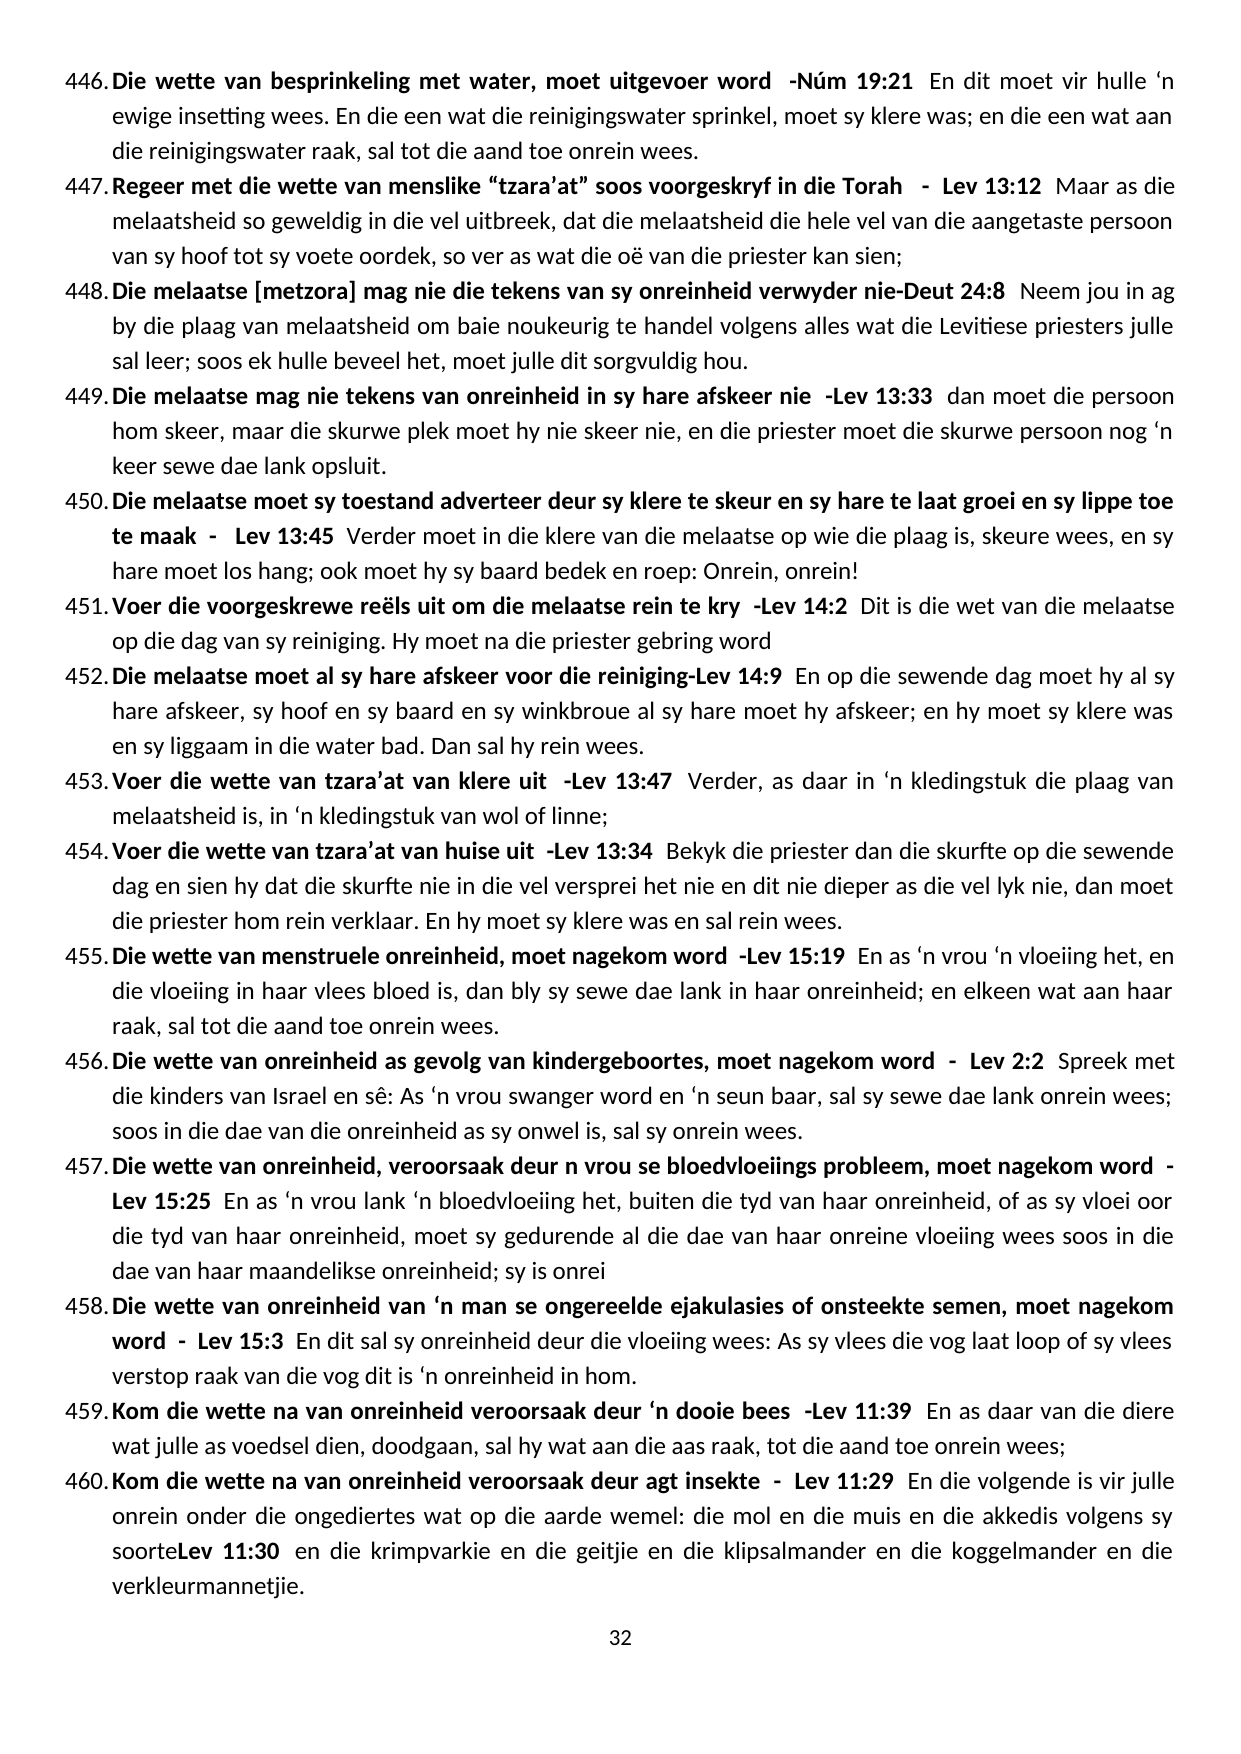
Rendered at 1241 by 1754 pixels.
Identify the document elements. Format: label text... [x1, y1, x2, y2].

list Die melaatse moet al sy hare afskeer voor die reiniging-Lev 14:9 En op die sewende dag moet hy al sy hare afskeer, sy hoof en sy baard en sy winkbroue al sy hare moet hy afskeer; en hy moet sy klere was en sy liggaam in die water bad. Dan sal hy rein wees. [65, 660, 1175, 761]
list Kom die wette na van onreinheid veroorsaak deur agt insekte - Lev 11:29 En die volgende is vir julle onrein onder die ongediertes wat op die aarde wemel: die mol en die muis en die akkedis volgens sy soorteLev 11:30 en die krimpvarkie en die geitjie en die klipsalmander en die koggelmander en die verkleurmannetjie. [65, 1465, 1175, 1601]
list Voer die wette van tzara’at van klere uit -Lev 13:47 Verder, as daar in ‘n kledingstuk die plaag van melaatsheid is, in ‘n kledingstuk van wol of linne; [65, 765, 1175, 831]
list Die wette van onreinheid van ‘n man se ongereelde ejakulasies of onsteekte semen, moet nagekom word - Lev 15:3 En dit sal sy onreinheid deur die vloeiing wees: As sy vlees die vog laat loop of sy vlees verstop raak van die vog dit is ‘n onreinheid in hom. [65, 1290, 1175, 1391]
list Die melaatse moet sy toestand adverteer deur sy klere te skeur en sy hare te laat groei en sy lippe toe te maak - Lev 13:45 Verder moet in die klere van die melaatse op wie die plaag is, skeure wees, en sy hare moet los hang; ook moet hy sy baard bedek en roep: Onrein, onrein! [65, 485, 1175, 586]
list Die wette van besprinkeling met water, moet uitgevoer word -Núm 19:21 En dit moet vir hulle ‘n ewige insetting wees. En die een wat die reinigingswater sprinkel, moet sy klere was; en die een wat aan die reinigingswater raak, sal tot die aand toe onrein wees. [65, 65, 1175, 166]
list Regeer met die wette van menslike “tzara’at” soos voorgeskryf in die Torah - Lev 13:12 Maar as die melaatsheid so geweldig in die vel uitbreek, dat die melaatsheid die hele vel van die aangetaste persoon van sy hoof tot sy voete oordek, so ver as wat die oë van die priester kan sien; [65, 170, 1175, 271]
list Die melaatse mag nie tekens van onreinheid in sy hare afskeer nie -Lev 13:33 dan moet die persoon hom skeer, maar die skurwe plek moet hy nie skeer nie, en die priester moet die skurwe persoon nog ‘n keer sewe dae lank opsluit. [65, 380, 1175, 481]
list Die wette van menstruele onreinheid, moet nagekom word -Lev 15:19 En as ‘n vrou ‘n vloeiing het, en die vloeiing in haar vlees bloed is, dan bly sy sewe dae lank in haar onreinheid; en elkeen wat aan haar raak, sal tot die aand toe onrein wees. [65, 940, 1175, 1041]
list Die wette van onreinheid, veroorsaak deur n vrou se bloedvloeiings probleem, moet nagekom word - Lev 15:25 En as ‘n vrou lank ‘n bloedvloeiing het, buiten die tyd van haar onreinheid, of as sy vloei oor die tyd van haar onreinheid, moet sy gedurende al die dae van haar onreine vloeiing wees soos in die dae van haar maandelikse onreinheid; sy is onrei [65, 1150, 1175, 1286]
list Die wette van onreinheid as gevolg van kindergeboortes, moet nagekom word - Lev 2:2 Spreek met die kinders van Israel en sê: As ‘n vrou swanger word en ‘n seun baar, sal sy sewe dae lank onrein wees; soos in die dae van die onreinheid as sy onwel is, sal sy onrein wees. [65, 1045, 1175, 1146]
list Die melaatse [metzora] mag nie die tekens van sy onreinheid verwyder nie-Deut 24:8 Neem jou in ag by die plaag van melaatsheid om baie noukeurig te handel volgens alles wat die Levitiese priesters julle sal leer; soos ek hulle beveel het, moet julle dit sorgvuldig hou. [65, 275, 1175, 376]
list Voer die wette van tzara’at van huise uit -Lev 13:34 Bekyk die priester dan die skurfte op die sewende dag en sien hy dat die skurfte nie in die vel versprei het nie en dit nie dieper as die vel lyk nie, dan moet die priester hom rein verklaar. En hy moet sy klere was en sal rein wees. [65, 835, 1175, 936]
list Voer die voorgeskrewe reëls uit om die melaatse rein te kry -Lev 14:2 Dit is die wet van die melaatse op die dag van sy reiniging. Hy moet na die priester gebring word [65, 590, 1175, 656]
list Kom die wette na van onreinheid veroorsaak deur ‘n dooie bees -Lev 11:39 En as daar van die diere wat julle as voedsel dien, doodgaan, sal hy wat aan die aas raak, tot die aand toe onrein wees; [65, 1395, 1175, 1461]
